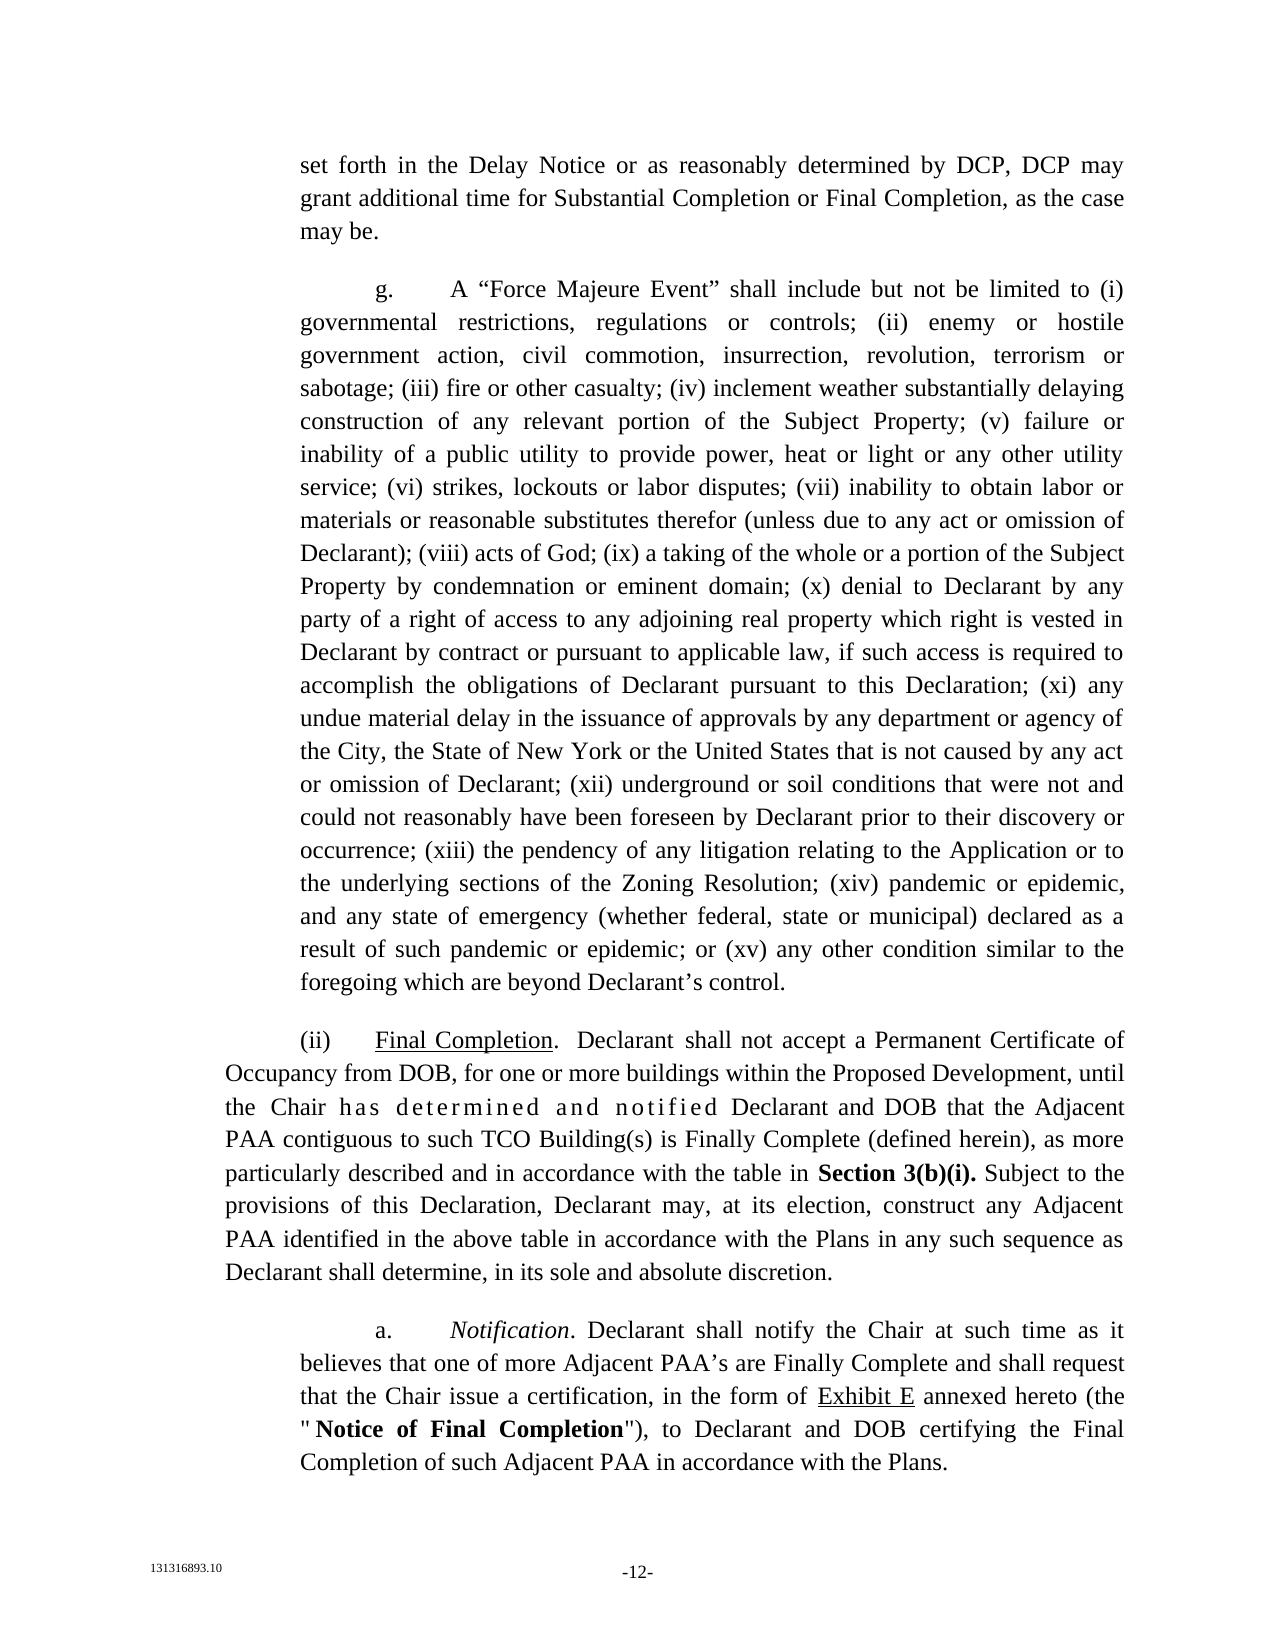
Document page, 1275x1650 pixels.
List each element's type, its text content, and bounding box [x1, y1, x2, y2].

text (ii) Final Completion. Declarant shall not accept a Permanent Certificate of Occupancy from DOB, for one or more buildings within the Proposed Development, until the Chair has determined and notified Declarant and DOB that the Adjacent PAA contiguous to such TCO Building(s) is Finally Complete (defined herein), as more particularly described and in accordance with the table in Section 3(b)(i). Subject to the provisions of this Declaration, Declarant may, at its election, construct any Adjacent PAA identified in the above table in accordance with the Plans in any such sequence as Declarant shall determine, in its sole and absolute discretion. [225, 1026, 1125, 1285]
text a. Notification. Declarant shall notify the Chair at such time as it believes that one of more Adjacent PAA’s are Finally Complete and shall request that the Chair issue a certification, in the form of Exhibit E annexed hereto (the "Notice of Final Completion"), to Declarant and DOB certifying the Final Completion of such Adjacent PAA in accordance with the Plans. [300, 1315, 1125, 1476]
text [300, 150, 1125, 245]
text g. A “Force Majeure Event” shall include but not be limited to (i) governmental restrictions, regulations or controls; (ii) enemy or hostile government action, civil commotion, insurrection, revolution, terrorism or sabotage; (iii) fire or other casualty; (iv) inclement weather substantially delaying construction of any relevant portion of the Subject Property; (v) failure or inability of a public utility to provide power, heat or light or any other utility service; (vi) strikes, lockouts or labor disputes; (vii) inability to obtain labor or materials or reasonable substitutes therefor (unless due to any act or omission of Declarant); (viii) acts of God; (ix) a taking of the whole or a portion of the Subject Property by condemnation or eminent domain; (x) denial to Declarant by any party of a right of access to any adjoining real property which right is vested in Declarant by contract or pursuant to applicable law, if such access is required to accomplish the obligations of Declarant pursuant to this Declaration; (xi) any undue material delay in the issuance of approvals by any department or agency of the City, the State of New York or the United States that is not caused by any act or omission of Declarant; (xii) underground or soil conditions that were not and could not reasonably have been foreseen by Declarant prior to their discovery or occurrence; (xiii) the pendency of any litigation relating to the Application or to the underlying sections of the Zoning Resolution; (xiv) pandemic or epidemic, and any state of emergency (whether federal, state or municipal) declared as a result of such pandemic or epidemic; or (xv) any other condition similar to the foregoing which are beyond Declarant’s control. [300, 274, 1125, 996]
